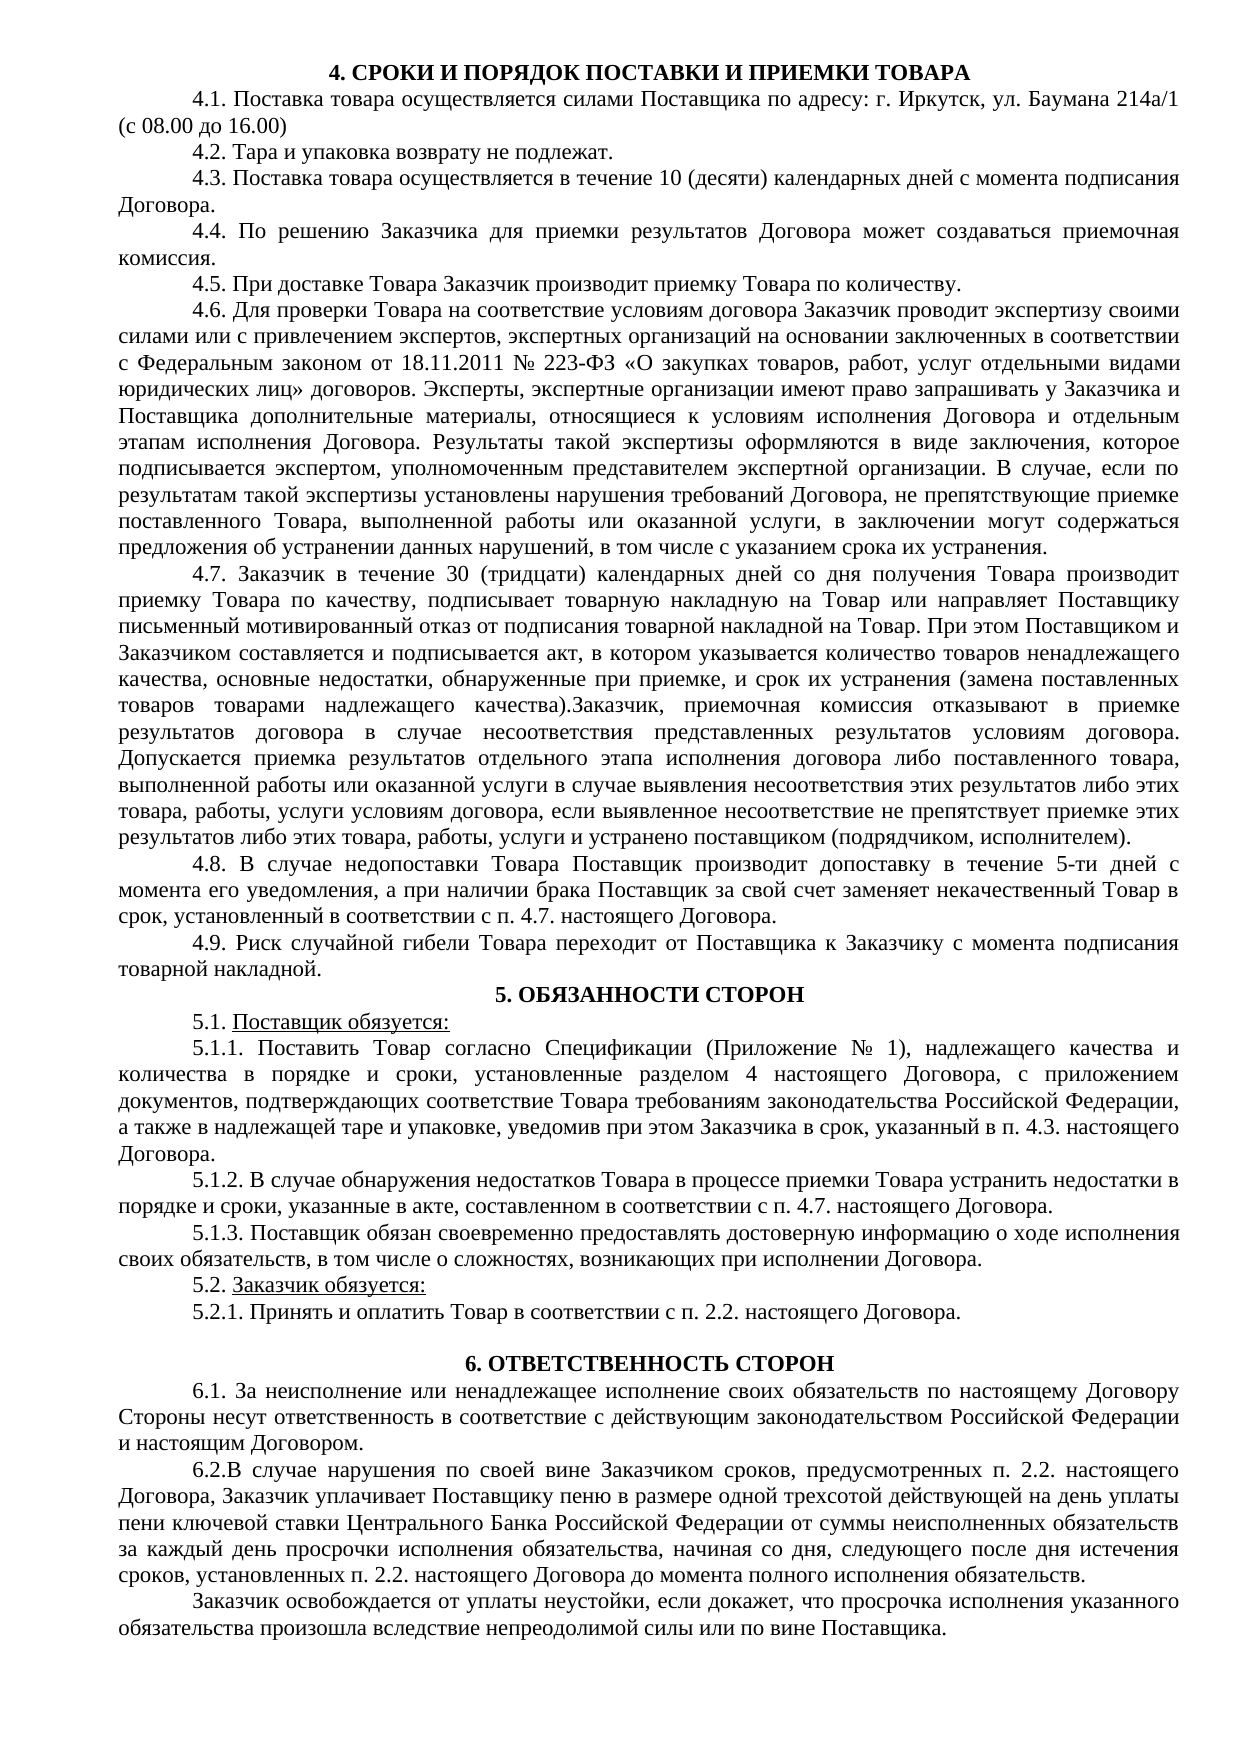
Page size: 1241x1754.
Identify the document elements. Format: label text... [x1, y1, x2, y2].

text 4.4. По решению Заказчика для приемки результатов Договора может создаваться приемочная комиссия. [118, 217, 1181, 270]
text 4.3. Поставка товара осуществляется в течение 10 (десяти) календарных дней с момента подписания Договора. [118, 164, 1181, 217]
text 5.2. Заказчик обязуется: [118, 1271, 1181, 1298]
text 5.1. Поставщик обязуется: [118, 1008, 1181, 1034]
text 6.1. За неисполнение или ненадлежащее исполнение своих обязательств по настоящему Договору Стороны несут ответственность в соответствие с действующим законодательством Российской Федерации и настоящим Договором. [118, 1377, 1181, 1456]
text 4.9. Риск случайной гибели Товара переходит от Поставщика к Заказчику с момента подписания товарной накладной. [118, 929, 1181, 981]
text 5. ОБЯЗАННОСТИ СТОРОН [118, 981, 1181, 1008]
text 5.1.1. Поставить Товар согласно Спецификации (Приложение № 1), надлежащего качества и количества в порядке и сроки, установленные разделом 4 настоящего Договора, с приложением документов, подтверждающих соответствие Товара требованиям законодательства Российской Федерации, а также в надлежащей таре и упаковке, уведомив при этом Заказчика в срок, указанный в п. 4.3. настоящего Договора. [118, 1034, 1181, 1166]
text 5.1.2. В случае обнаружения недостатков Товара в процессе приемки Товара устранить недостатки в порядке и сроки, указанные в акте, составленном в соответствии с п. 4.7. настоящего Договора. [118, 1166, 1181, 1219]
text 4. СРОКИ И ПОРЯДОК ПОСТАВКИ И ПРИЕМКИ ТОВАРА [118, 59, 1181, 85]
text 4.2. Тара и упаковка возврату не подлежат. [118, 138, 1181, 164]
text 4.7. Заказчик в течение 30 (тридцати) календарных дней со дня получения Товара производит приемку Товара по качеству, подписывает товарную накладную на Товар или направляет Поставщику письменный мотивированный отказ от подписания товарной накладной на Товар. При этом Поставщиком и Заказчиком составляется и подписывается акт, в котором указывается количество товаров ненадлежащего качества, основные недостатки, обнаруженные при приемке, и срок их устранения (замена поставленных товаров товарами надлежащего качества).Заказчик, приемочная комиссия отказывают в приемке результатов договора в случае несоответствия представленных результатов условиям договора. Допускается приемка результатов отдельного этапа исполнения договора либо поставленного товара, выполненной работы или оказанной услуги в случае выявления несоответствия этих результатов либо этих товара, работы, услуги условиям договора, если выявленное несоответствие не препятствует приемке этих результатов либо этих товара, работы, услуги и устранено поставщиком (подрядчиком, исполнителем). [118, 560, 1181, 850]
text 4.8. В случае недопоставки Товара Поставщик производит допоставку в течение 5-ти дней с момента его уведомления, а при наличии брака Поставщик за свой счет заменяет некачественный Товар в срок, установленный в соответствии с п. 4.7. настоящего Договора. [118, 850, 1181, 929]
text Заказчик освобождается от уплаты неустойки, если докажет, что просрочка исполнения указанного обязательства произошла вследствие непреодолимой силы или по вине Поставщика. [118, 1588, 1181, 1640]
text 4.6. Для проверки Товара на соответствие условиям договора Заказчик проводит экспертизу своими силами или с привлечением экспертов, экспертных организаций на основании заключенных в соответствии с Федеральным законом от 18.11.2011 № 223-ФЗ «О закупках товаров, работ, услуг отдельными видами юридических лиц» договоров. Эксперты, экспертные организации имеют право запрашивать у Заказчика и Поставщика дополнительные материалы, относящиеся к условиям исполнения Договора и отдельным этапам исполнения Договора. Результаты такой экспертизы оформляются в виде заключения, которое подписывается экспертом, уполномоченным представителем экспертной организации. В случае, если по результатам такой экспертизы установлены нарушения требований Договора, не препятствующие приемке поставленного Товара, выполненной работы или оказанной услуги, в заключении могут содержаться предложения об устранении данных нарушений, в том числе с указанием срока их устранения. [118, 296, 1181, 560]
text 6.2.В случае нарушения по своей вине Заказчиком сроков, предусмотренных п. 2.2. настоящего Договора, Заказчик уплачивает Поставщику пеню в размере одной трехсотой действующей на день уплаты пени ключевой ставки Центрального Банка Российской Федерации от суммы неисполненных обязательств за каждый день просрочки исполнения обязательства, начиная со дня, следующего после дня истечения сроков, установленных п. 2.2. настоящего Договора до момента полного исполнения обязательств. [118, 1456, 1181, 1588]
text 6. ОТВЕТСТВЕННОСТЬ СТОРОН [118, 1350, 1181, 1377]
text 4.5. При доставке Товара Заказчик производит приемку Товара по количеству. [118, 270, 1182, 296]
text 4.1. Поставка товара осуществляется силами Поставщика по адресу: г. Иркутск, ул. Баумана 214а/1 (с 08.00 до 16.00) [118, 85, 1181, 138]
text 5.2.1. Принять и оплатить Товар в соответствии с п. 2.2. настоящего Договора. [118, 1298, 1181, 1324]
text 5.1.3. Поставщик обязан своевременно предоставлять достоверную информацию о ходе исполнения своих обязательств, в том числе о сложностях, возникающих при исполнении Договора. [118, 1219, 1181, 1271]
